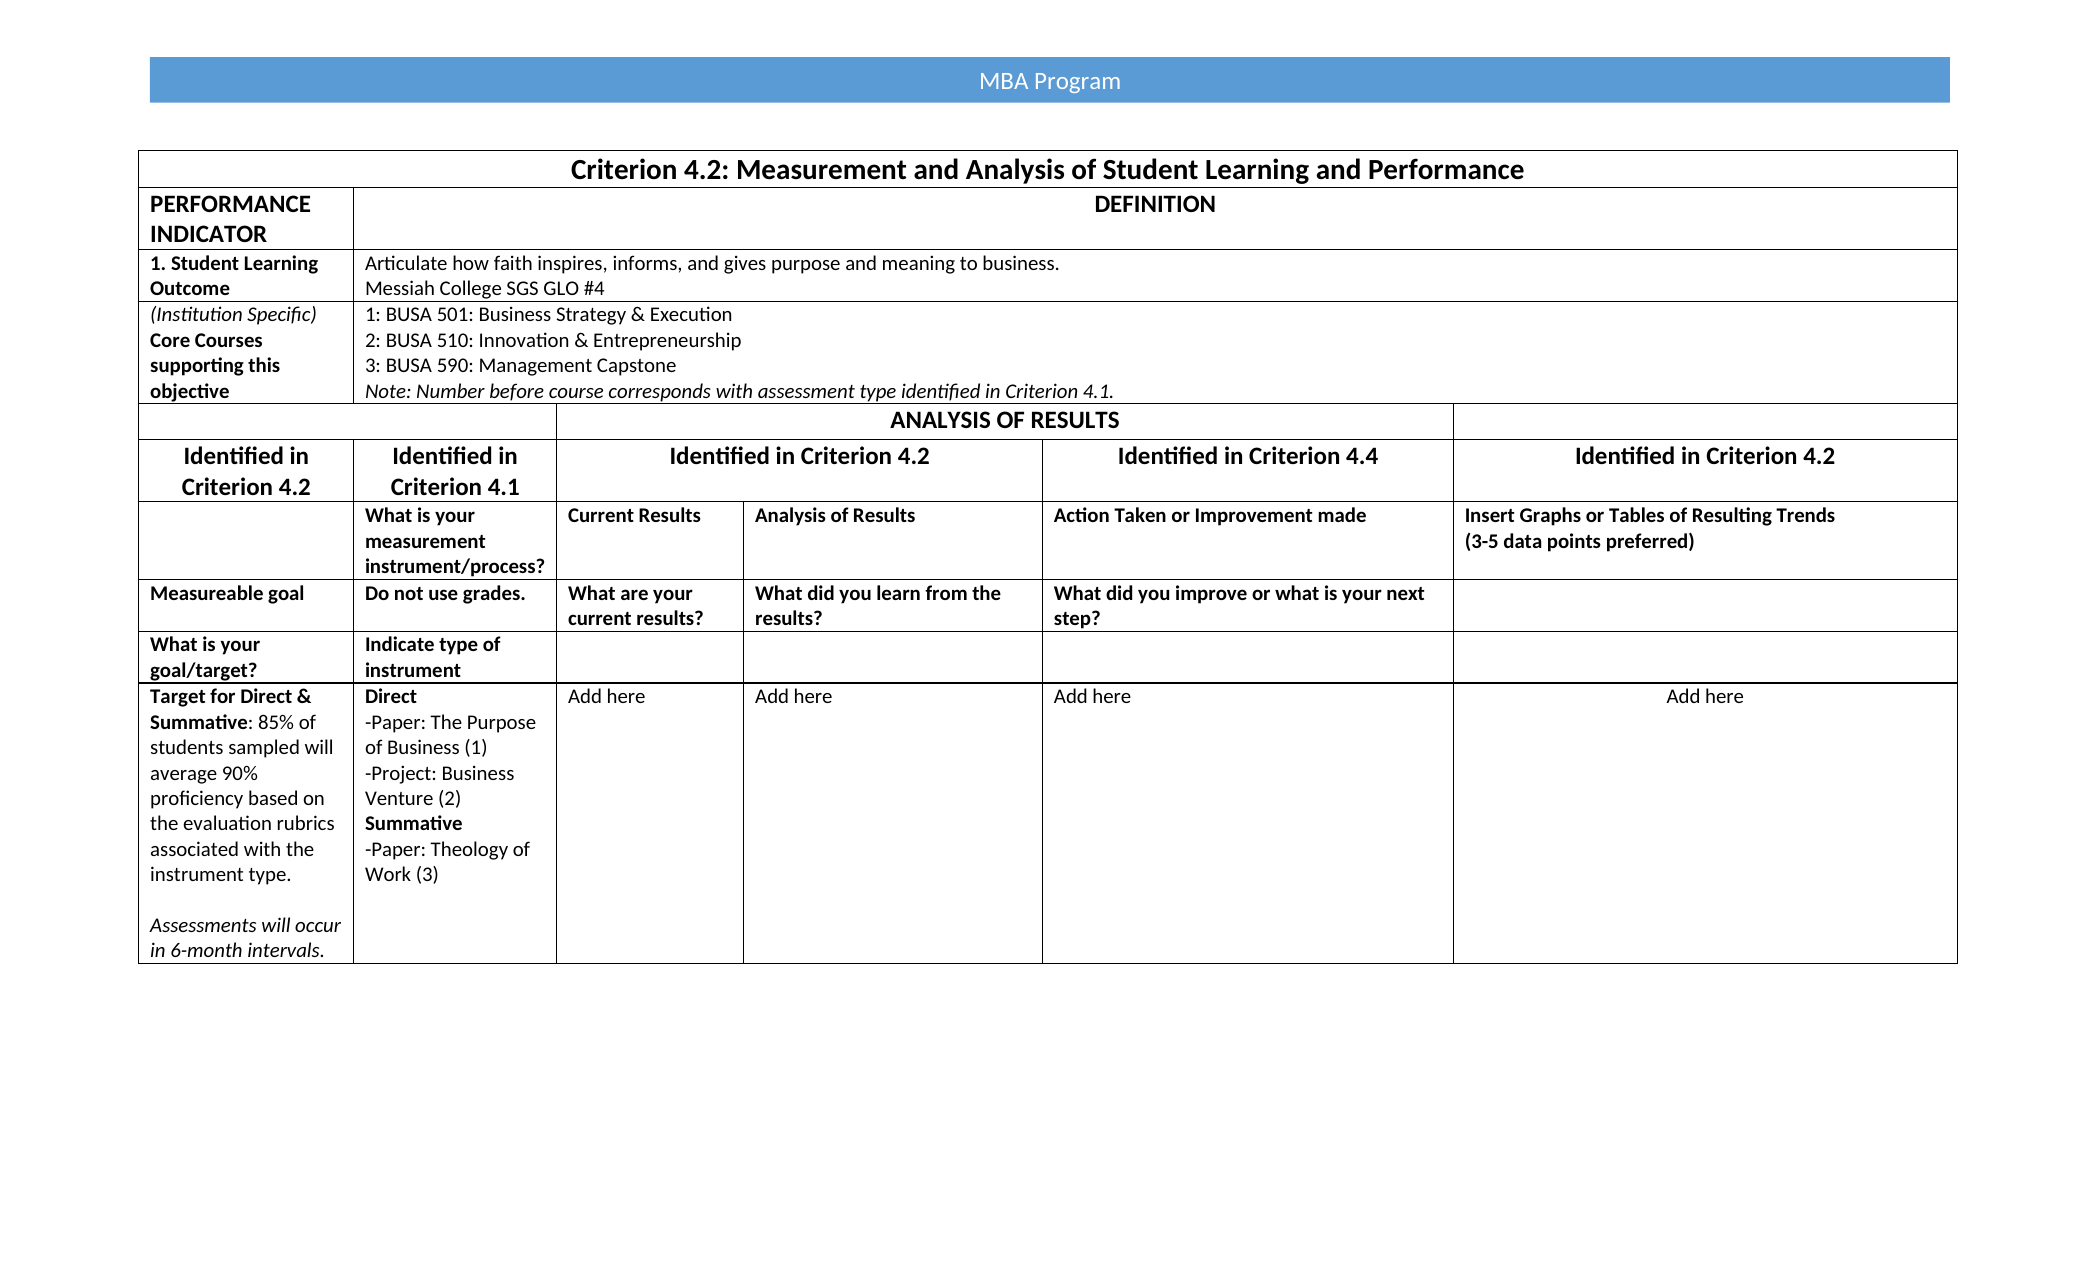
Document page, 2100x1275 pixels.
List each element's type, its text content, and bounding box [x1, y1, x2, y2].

table_cell [1454, 632, 1957, 682]
table_cell PERFORMANCE INDICATOR [139, 188, 353, 249]
table_cell Criterion 4.2: Measurement and Analysis of Student Learning and Performance [139, 151, 1957, 187]
table_cell Identified in Criterion 4.2 [557, 440, 1042, 501]
table_cell Identified in Criterion 4.2 [139, 440, 353, 501]
table_cell Insert Graphs or Tables of Resulting Trends (3-5 data points preferred) [1454, 502, 1957, 579]
table_cell Do not use grades. [354, 580, 556, 631]
table_cell What did you improve or what is your next step? [1043, 580, 1453, 631]
table_cell [1454, 404, 1957, 439]
table_cell DEFINITION [354, 188, 1957, 249]
table_cell What are your current results? [557, 580, 743, 631]
table_cell (Institution Specific) Core Courses supporting this objective [139, 302, 353, 403]
table_cell Add here [1454, 684, 1957, 963]
table_cell Add here [744, 684, 1042, 963]
table_cell Measureable goal [139, 580, 353, 631]
table_cell Add here [557, 684, 743, 963]
table_cell Direct -Paper: The Purpose of Business (1) -Project: Business Venture (2) Summative -Paper: Theology of Work (3) [354, 684, 556, 963]
table_cell [1454, 580, 1957, 631]
table_cell Identified in Criterion 4.2 [1454, 440, 1957, 501]
table_cell [744, 632, 1042, 682]
table_cell Analysis of Results [744, 502, 1042, 579]
table_cell [557, 632, 743, 682]
table_cell What is your measurement instrument/process? [354, 502, 556, 579]
table_cell Add here [1043, 684, 1453, 963]
table_cell [139, 502, 353, 579]
table_cell Action Taken or Improvement made [1043, 502, 1453, 579]
table_cell [139, 404, 556, 439]
table_cell Identified in Criterion 4.1 [354, 440, 556, 501]
table_cell [1043, 632, 1453, 682]
table_cell Articulate how faith inspires, informs, and gives purpose and meaning to business. Messiah College SGS GLO #4 [354, 250, 1957, 301]
table_cell Indicate type of instrument [354, 632, 556, 682]
table_cell ANALYSIS OF RESULTS [557, 404, 1453, 439]
table_cell 1: BUSA 501: Business Strategy & Execution 2: BUSA 510: Innovation & Entrepreneurship 3: BUSA 590: Management Capstone Note: Number before course corresponds with assessment type identified in Criterion 4.1. [354, 302, 1957, 403]
table_cell What did you learn from the results? [744, 580, 1042, 631]
table_cell Target for Direct & Summative: 85% of students sampled will average 90% proficiency based on the evaluation rubrics associated with the instrument type. Assessments will occur in 6-month intervals. [139, 684, 353, 963]
table_cell Identified in Criterion 4.4 [1043, 440, 1453, 501]
table_cell What is your goal/target? [139, 632, 353, 682]
table_cell Current Results [557, 502, 743, 579]
table_cell 1. Student Learning Outcome [139, 250, 353, 301]
